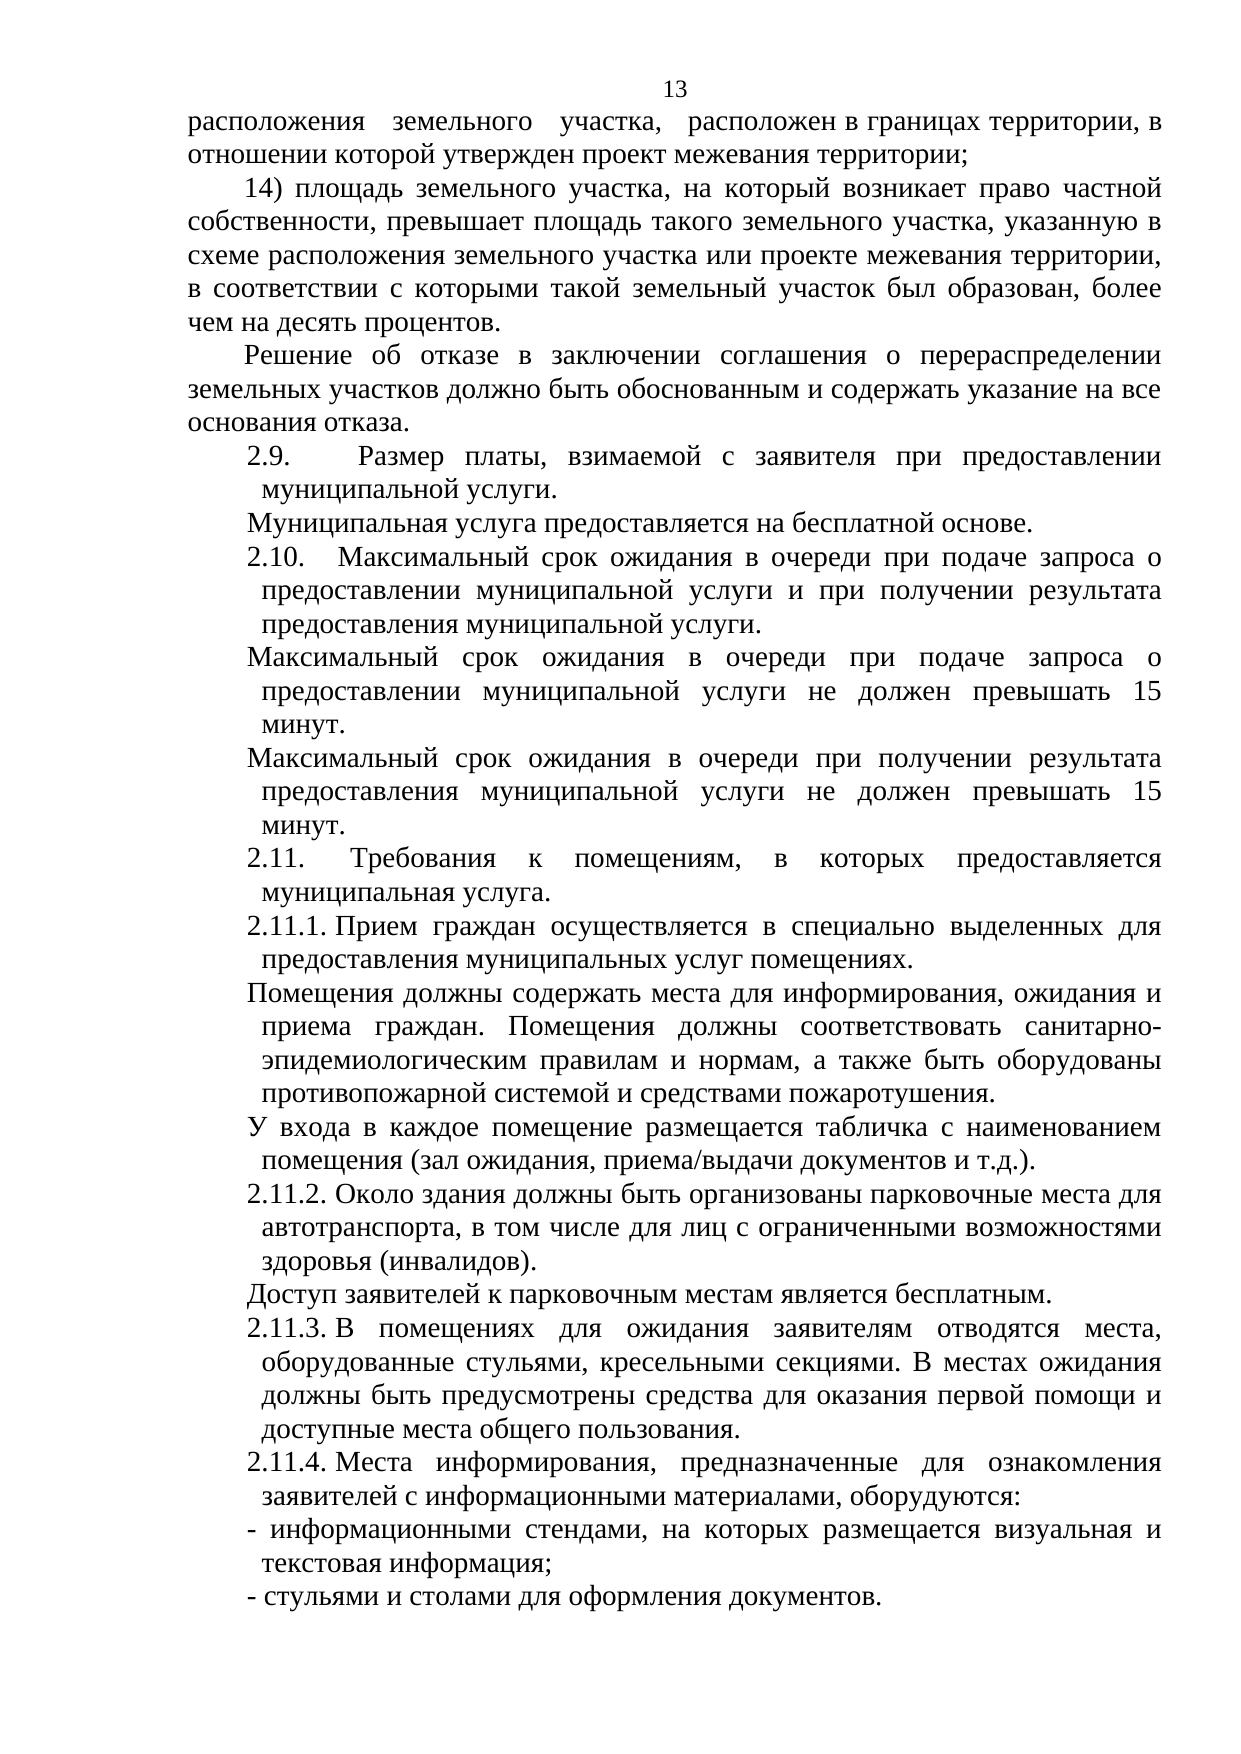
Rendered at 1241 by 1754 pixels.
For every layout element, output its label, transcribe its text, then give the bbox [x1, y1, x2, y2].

text У входа в каждое помещение размещается табличка с наименованием помещения (зал ожидания, приема/выдачи документов и т.д.). [247, 1109, 1162, 1176]
list Максимальный срок ожидания в очереди при подаче запроса о предоставлении муниципальной услуги и при получении результата предоставления муниципальной услуги. [247, 539, 1162, 639]
text Помещения должны содержать места для информирования, ожидания и приема граждан. Помещения должны соответствовать санитарно-эпидемиологическим правилам и нормам, а также быть оборудованы противопожарной системой и средствами пожаротушения. [247, 975, 1162, 1109]
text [187, 103, 1162, 170]
text Муниципальная услуга предоставляется на бесплатной основе. [247, 505, 1162, 539]
list Прием граждан осуществляется в специально выделенных для предоставления муниципальных услуг помещениях. [247, 908, 1162, 975]
text 14) площадь земельного участка, на который возникает право частной собственности, превышает площадь такого земельного участка, указанную в схеме расположения земельного участка или проекте межевания территории, в соответствии с которыми такой земельный участок был образован, более чем на десять процентов. [187, 170, 1162, 337]
text Максимальный срок ожидания в очереди при получении результата предоставления муниципальной услуги не должен превышать 15 минут. [247, 740, 1162, 841]
list Требования к помещениям, в которых предоставляется муниципальная услуга. [247, 841, 1162, 908]
list Размер платы, взимаемой с заявителя при предоставлении муниципальной услуги. [247, 438, 1162, 505]
text - стульями и столами для оформления документов. [247, 1578, 1162, 1612]
list Места информирования, предназначенные для ознакомления заявителей с информационными материалами, оборудуются: [247, 1444, 1162, 1511]
text Доступ заявителей к парковочным местам является бесплатным. [247, 1277, 1162, 1310]
text - информационными стендами, на которых размещается визуальная и текстовая информация; [247, 1511, 1162, 1578]
list В помещениях для ожидания заявителям отводятся места, оборудованные стульями, кресельными секциями. В местах ожидания должны быть предусмотрены средства для оказания первой помощи и доступные места общего пользования. [247, 1310, 1162, 1444]
text Максимальный срок ожидания в очереди при подаче запроса о предоставлении муниципальной услуги не должен превышать 15 минут. [247, 639, 1162, 740]
text Решение об отказе в заключении соглашения о перераспределении земельных участков должно быть обоснованным и содержать указание на все основания отказа. [187, 337, 1162, 438]
list Около здания должны быть организованы парковочные места для автотранспорта, в том числе для лиц с ограниченными возможностями здоровья (инвалидов). [247, 1176, 1162, 1277]
